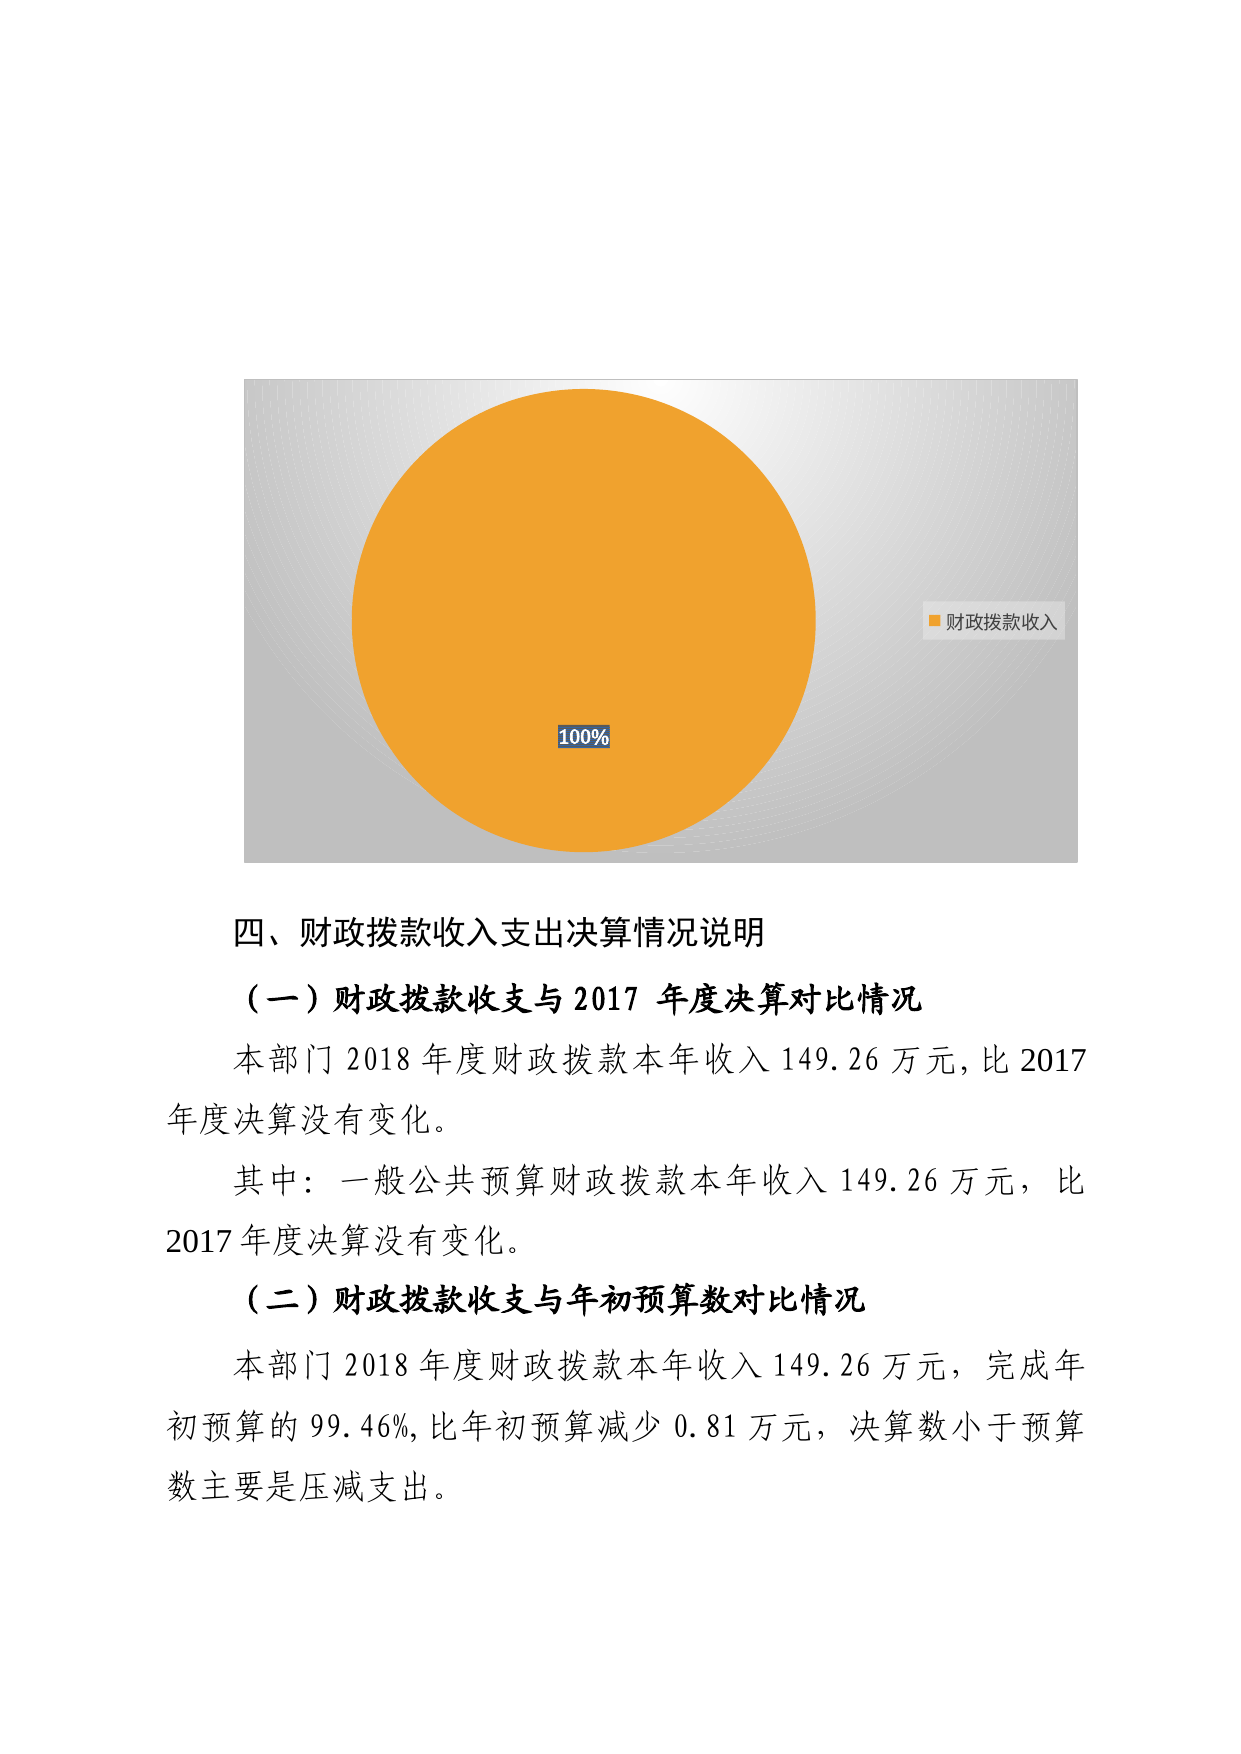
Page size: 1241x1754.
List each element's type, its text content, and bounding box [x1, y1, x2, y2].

text 本部门2018年度财政拨款本年收入149.26万元,比2017年度决算没有变化。 [165, 1023, 1087, 1144]
text 其中：一般公共预算财政拨款本年收入149.26万元，比2017年度决算没有变化。 [165, 1144, 1087, 1264]
text （一）财政拨款收支与2017 年度决算对比情况 [165, 962, 1087, 1023]
text 本部门2018年度财政拨款本年收入149.26万元，完成年初预算的99.46%,比年初预算减少0.81万元，决算数小于预算数主要是压减支出。 [165, 1329, 1087, 1511]
subtitle 四、财政拨款收入支出决算情况说明 [165, 897, 1087, 962]
text （二）财政拨款收支与年初预算数对比情况 [165, 1264, 1087, 1329]
